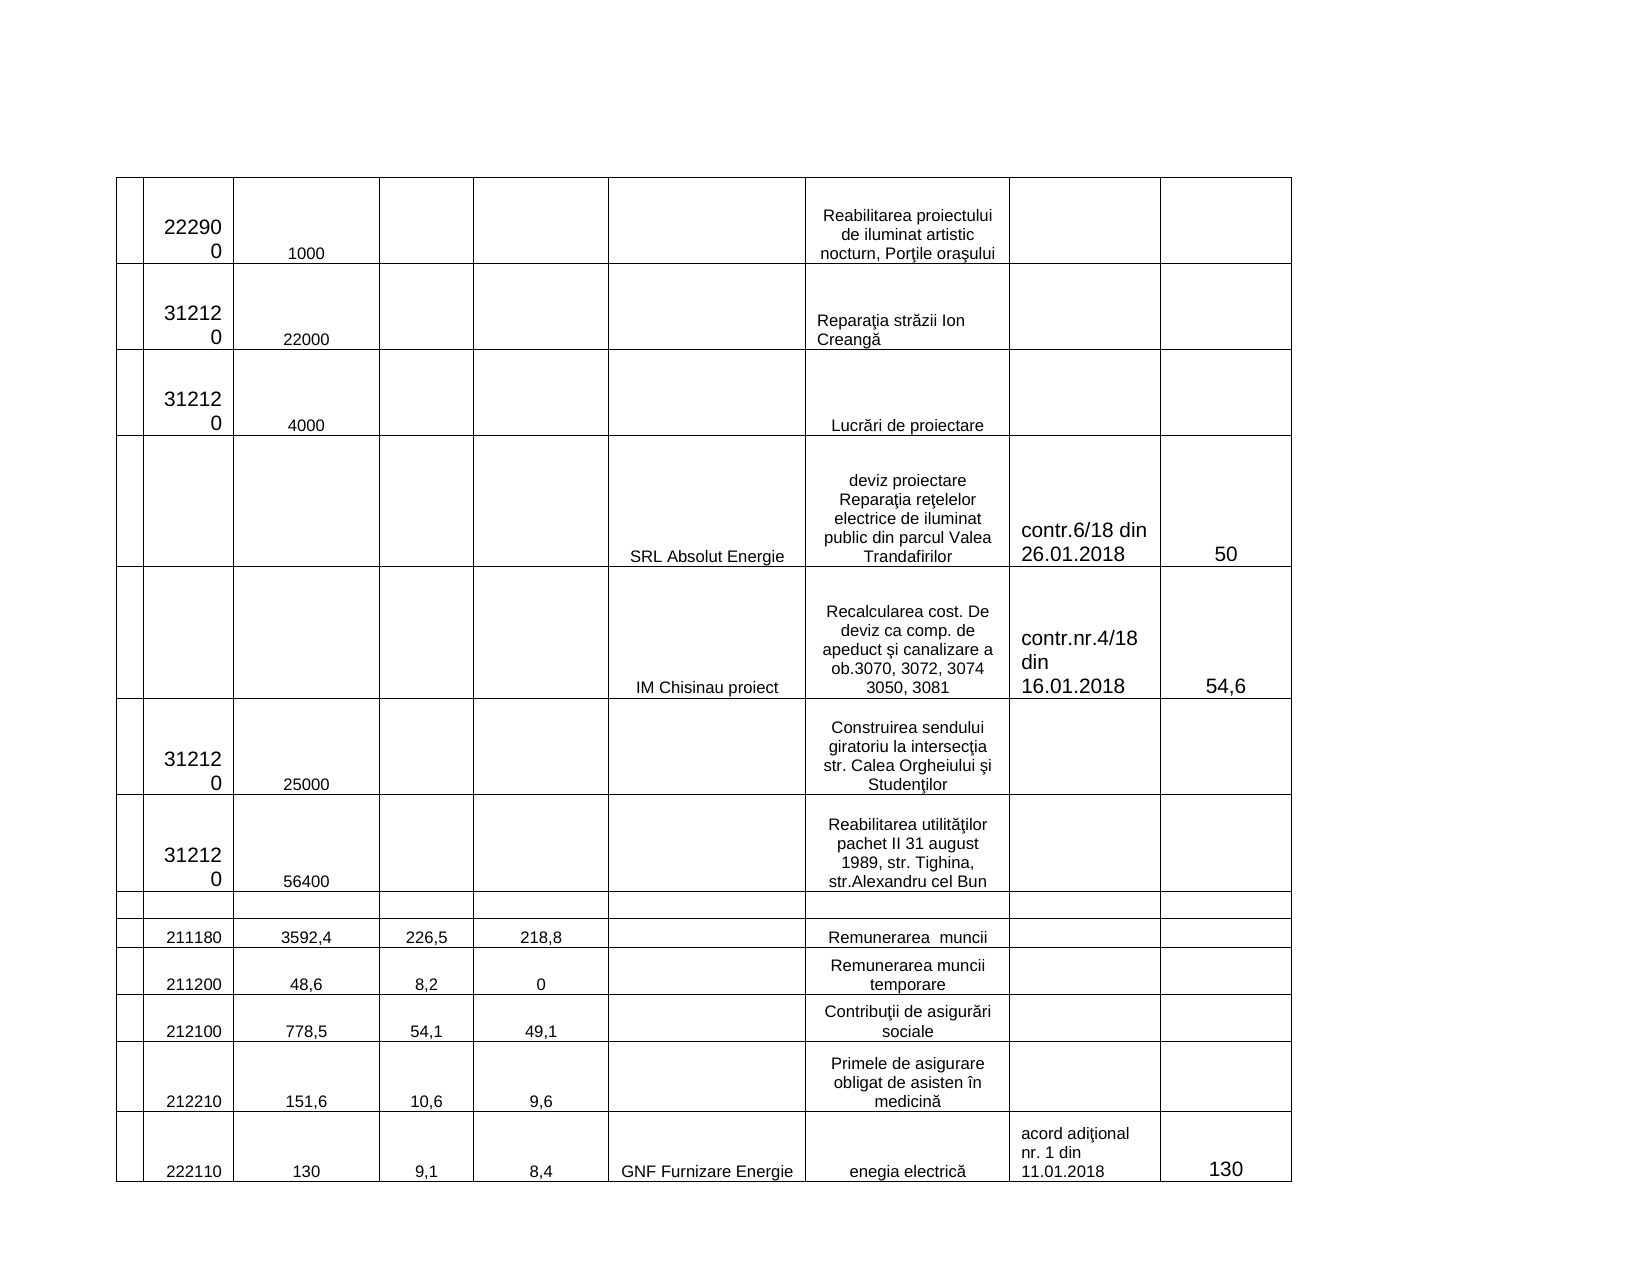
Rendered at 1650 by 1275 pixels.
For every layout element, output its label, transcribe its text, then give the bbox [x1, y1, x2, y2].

table_cell [380, 178, 473, 263]
table_cell Reabilitarea utilităţilor pachet II 31 august 1989, str. Tighina, str.Alexandru cel Bun [806, 795, 1009, 891]
table_cell 54,6 [1161, 567, 1291, 697]
table_cell 212210 [144, 1042, 233, 1111]
table_cell [117, 919, 143, 947]
table_cell 48,6 [234, 948, 379, 994]
table_cell [609, 795, 805, 891]
table_cell [1010, 1042, 1160, 1111]
table_cell 9,1 [380, 1112, 473, 1181]
table_cell Remunerarea muncii [806, 919, 1009, 947]
table_cell [1010, 892, 1160, 918]
table_cell [1010, 350, 1160, 435]
table_cell 151,6 [234, 1042, 379, 1111]
table_cell 778,5 [234, 995, 379, 1041]
table_cell 49,1 [474, 995, 608, 1041]
table_cell [144, 436, 233, 566]
table_cell [474, 264, 608, 349]
table_cell 211180 [144, 919, 233, 947]
table_cell 312120 [144, 264, 233, 349]
table_cell contr.6/18 din 26.01.2018 [1010, 436, 1160, 566]
table_cell 130 [1161, 1112, 1291, 1181]
table_cell Primele de asigurare obligat de asisten în medicină [806, 1042, 1009, 1111]
table_cell [1010, 995, 1160, 1041]
table_cell [609, 948, 805, 994]
table_cell [117, 1042, 143, 1111]
table_cell [380, 795, 473, 891]
table_cell Reparaţia străzii Ion Creangă [806, 264, 1009, 349]
table_cell enegia electrică [806, 1112, 1009, 1181]
table_cell [609, 1042, 805, 1111]
table_cell [117, 436, 143, 566]
table_cell [474, 350, 608, 435]
table_cell [117, 995, 143, 1041]
table_cell [1161, 995, 1291, 1041]
table_cell Remunerarea muncii temporare [806, 948, 1009, 994]
table_cell 54,1 [380, 995, 473, 1041]
table_cell contr.nr.4/18 din 16.01.2018 [1010, 567, 1160, 697]
table_cell [234, 436, 379, 566]
table_cell 10,6 [380, 1042, 473, 1111]
table_cell [1010, 919, 1160, 947]
table_cell [117, 699, 143, 794]
table_cell 8,2 [380, 948, 473, 994]
table_cell [117, 567, 143, 697]
table_cell [1161, 919, 1291, 947]
table_cell [609, 178, 805, 263]
table_cell [144, 892, 233, 918]
table_cell Construirea sendului giratoriu la intersecţia str. Calea Orgheiului şi Studenţilor [806, 699, 1009, 794]
table_cell [1161, 1042, 1291, 1111]
table_cell IM Chisinau proiect [609, 567, 805, 697]
table_cell [1161, 795, 1291, 891]
table_cell [117, 350, 143, 435]
table_cell [474, 795, 608, 891]
table_cell 222900 [144, 178, 233, 263]
table_cell [1010, 264, 1160, 349]
table_cell [234, 567, 379, 697]
table_cell 22000 [234, 264, 379, 349]
table_cell 222110 [144, 1112, 233, 1181]
table_cell [609, 892, 805, 918]
table_cell 212100 [144, 995, 233, 1041]
table_cell [144, 567, 233, 697]
table_cell 50 [1161, 436, 1291, 566]
table_cell Reabilitarea proiectului de iluminat artistic nocturn, Porţile oraşului [806, 178, 1009, 263]
table_cell 312120 [144, 699, 233, 794]
table_cell deviz proiectare Reparaţia reţelelor electrice de iluminat public din parcul Valea Trandafirilor [806, 436, 1009, 566]
table_cell [117, 892, 143, 918]
table_cell 1000 [234, 178, 379, 263]
table_cell [1010, 699, 1160, 794]
table_cell acord adiţional nr. 1 din 11.01.2018 [1010, 1112, 1160, 1181]
table_cell 0 [474, 948, 608, 994]
table_cell [117, 264, 143, 349]
table_cell [474, 178, 608, 263]
table_cell 312120 [144, 795, 233, 891]
table_cell [806, 892, 1009, 918]
table_cell [1161, 178, 1291, 263]
table_cell [1161, 892, 1291, 918]
table_cell [380, 350, 473, 435]
table_cell [609, 264, 805, 349]
table_cell 25000 [234, 699, 379, 794]
table_cell [380, 699, 473, 794]
table_cell 211200 [144, 948, 233, 994]
table_cell [1161, 350, 1291, 435]
table_cell [1010, 178, 1160, 263]
table_cell 218,8 [474, 919, 608, 947]
table_cell [234, 892, 379, 918]
table_cell 3592,4 [234, 919, 379, 947]
table_cell GNF Furnizare Energie [609, 1112, 805, 1181]
table_cell [117, 795, 143, 891]
table_cell [609, 699, 805, 794]
table_cell [609, 919, 805, 947]
table_cell [609, 350, 805, 435]
table_cell 8,4 [474, 1112, 608, 1181]
table_cell Contribuţii de asigurări sociale [806, 995, 1009, 1041]
table_cell 4000 [234, 350, 379, 435]
table_cell [1161, 264, 1291, 349]
table_cell [1161, 948, 1291, 994]
table_cell [380, 436, 473, 566]
table_cell [117, 948, 143, 994]
table_cell [1161, 699, 1291, 794]
table_cell 130 [234, 1112, 379, 1181]
table_cell 312120 [144, 350, 233, 435]
table_cell SRL Absolut Energie [609, 436, 805, 566]
table_cell [474, 892, 608, 918]
table_cell [117, 1112, 143, 1181]
table_cell [380, 264, 473, 349]
table_cell Lucrări de proiectare [806, 350, 1009, 435]
table_cell 9,6 [474, 1042, 608, 1111]
table_cell [474, 699, 608, 794]
table_cell [380, 567, 473, 697]
table_cell Recalcularea cost. De deviz ca comp. de apeduct şi canalizare a ob.3070, 3072, 3074 3050, 3081 [806, 567, 1009, 697]
table_cell 226,5 [380, 919, 473, 947]
table_cell 56400 [234, 795, 379, 891]
table_cell [1010, 948, 1160, 994]
table_cell [380, 892, 473, 918]
table_cell [474, 436, 608, 566]
table_cell [609, 995, 805, 1041]
table_cell [1010, 795, 1160, 891]
table_cell [474, 567, 608, 697]
table_cell [117, 178, 143, 263]
